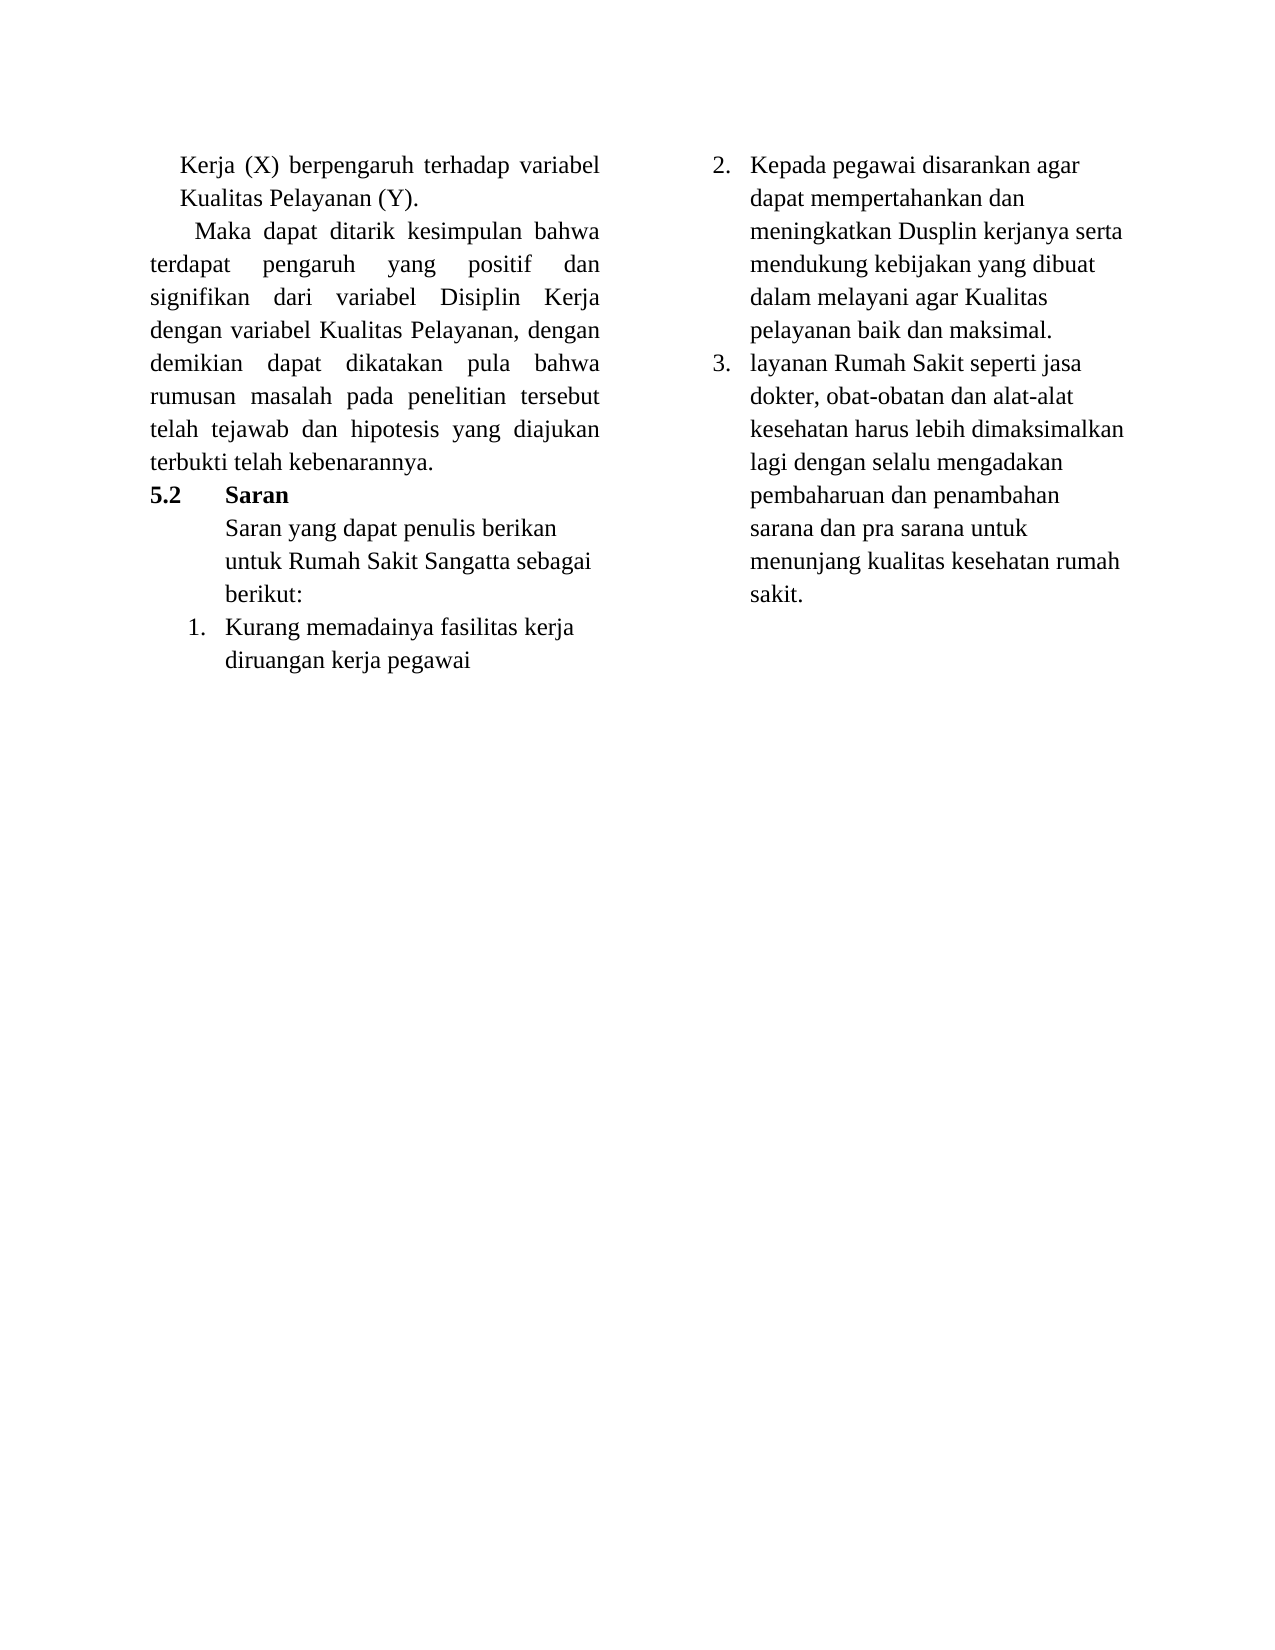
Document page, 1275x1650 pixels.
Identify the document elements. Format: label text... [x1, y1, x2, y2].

text Maka dapat ditarik kesimpulan bahwa terdapat pengaruh yang positif dan signifikan dari variabel Disiplin Kerja dengan variabel Kualitas Pelayanan, dengan demikian dapat dikatakan pula bahwa rumusan masalah pada penelitian tersebut telah tejawab dan hipotesis yang diajukan terbukti telah kebenarannya. [150, 216, 600, 476]
text 5.2 Saran [150, 480, 600, 509]
list Kepada pegawai disarankan agar dapat mempertahankan dan meningkatkan Dusplin kerjanya serta mendukung kebijakan yang dibuat dalam melayani agar Kualitas pelayanan baik dan maksimal. [712, 150, 1125, 344]
list Kurang memadainya fasilitas kerja diruangan kerja pegawai [187, 612, 600, 674]
list layanan Rumah Sakit seperti jasa dokter, obat-obatan dan alat-alat kesehatan harus lebih dimaksimalkan lagi dengan selalu mengadakan pembaharuan dan penambahan sarana dan pra sarana untuk menunjang kualitas kesehatan rumah sakit. [712, 348, 1125, 608]
text Saran yang dapat penulis berikan untuk Rumah Sakit Sangatta sebagai berikut: [225, 513, 600, 608]
